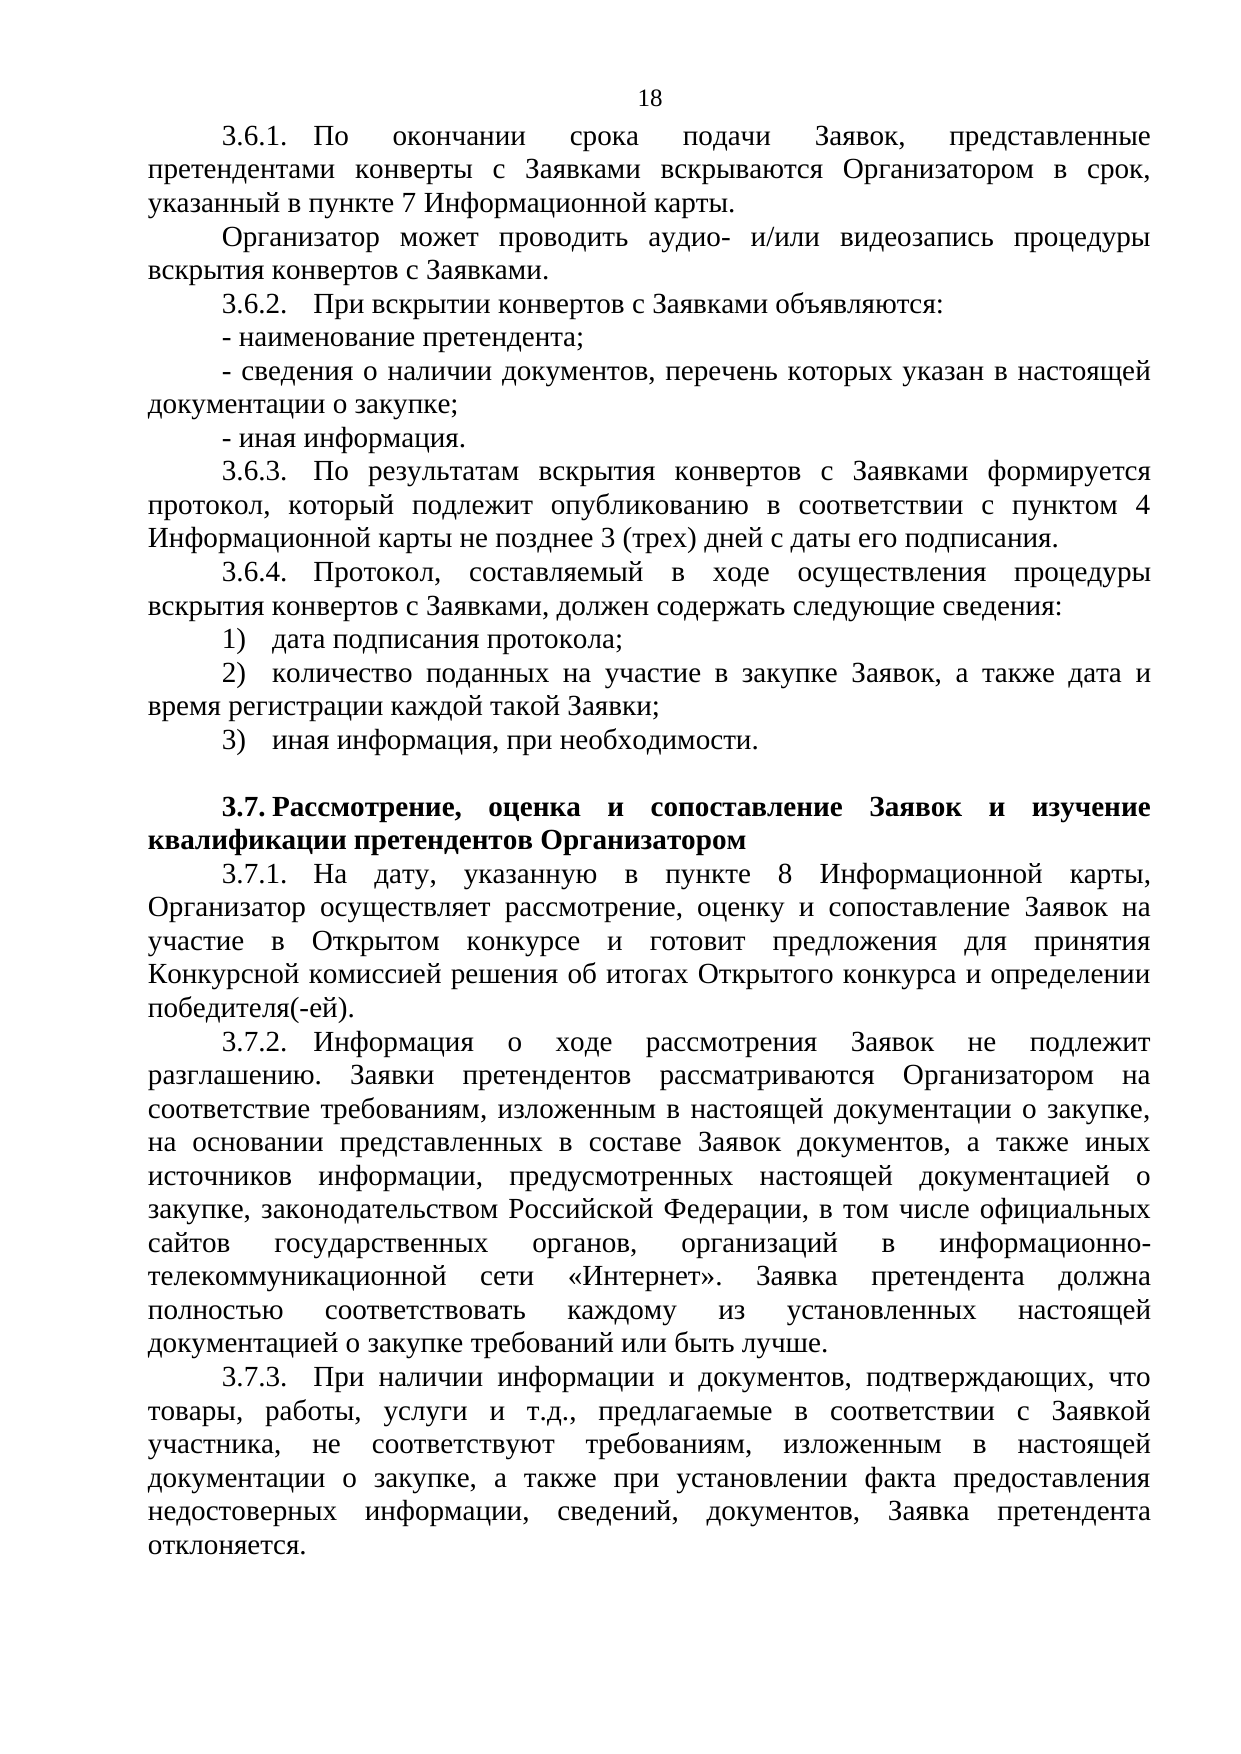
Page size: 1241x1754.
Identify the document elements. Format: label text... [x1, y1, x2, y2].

list При наличии информации и документов, подтверждающих, что товары, работы, услуги и т.д., предлагаемые в соответствии с Заявкой участника, не соответствуют требованиям, изложенным в настоящей документации о закупке, а также при установлении факта предоставления недостоверных информации, сведений, документов, Заявка претендента отклоняется. [148, 1359, 1152, 1560]
list По окончании срока подачи Заявок, представленные претендентами конверты с Заявками вскрываются Организатором в срок, указанный в пункте 7 Информационной карты. [148, 118, 1152, 219]
list - наименование претендента; [148, 319, 1152, 353]
list количество поданных на участие в закупке Заявок, а также дата и время регистрации каждой такой Заявки; [148, 655, 1152, 722]
list - иная информация. [148, 420, 1152, 453]
list Протокол, составляемый в ходе осуществления процедуры вскрытия конвертов с Заявками, должен содержать следующие сведения: [148, 554, 1152, 621]
list Информация о ходе рассмотрения Заявок не подлежит разглашению. Заявки претендентов рассматриваются Организатором на соответствие требованиям, изложенным в настоящей документации о закупке, на основании представленных в составе Заявок документов, а также иных источников информации, предусмотренных настоящей документацией о закупке, законодательством Российской Федерации, в том числе официальных сайтов государственных органов, организаций в информационно-телекоммуникационной сети «Интернет». Заявка претендента должна полностью соответствовать каждому из установленных настоящей документацией о закупке требований или быть лучше. [148, 1024, 1152, 1359]
list При вскрытии конвертов с Заявками объявляются: [148, 286, 1152, 319]
list - сведения о наличии документов, перечень которых указан в настоящей документации о закупке; [148, 353, 1152, 420]
list дата подписания протокола; [148, 621, 1152, 655]
list На дату, указанную в пункте 8 Информационной карты, Организатор осуществляет рассмотрение, оценку и сопоставление Заявок на участие в Открытом конкурсе и готовит предложения для принятия Конкурсной комиссией решения об итогах Открытого конкурса и определении победителя(-ей). [148, 856, 1152, 1024]
list По результатам вскрытия конвертов с Заявками формируется протокол, который подлежит опубликованию в соответствии с пунктом 4 Информационной карты не позднее 3 (трех) дней с даты его подписания. [148, 453, 1152, 554]
list Рассмотрение, оценка и сопоставление Заявок и изучение квалификации претендентов Организатором [148, 789, 1152, 856]
text Организатор может проводить аудио- и/или видеозапись процедуры вскрытия конвертов с Заявками. [148, 219, 1152, 286]
list иная информация, при необходимости. [148, 722, 1152, 755]
